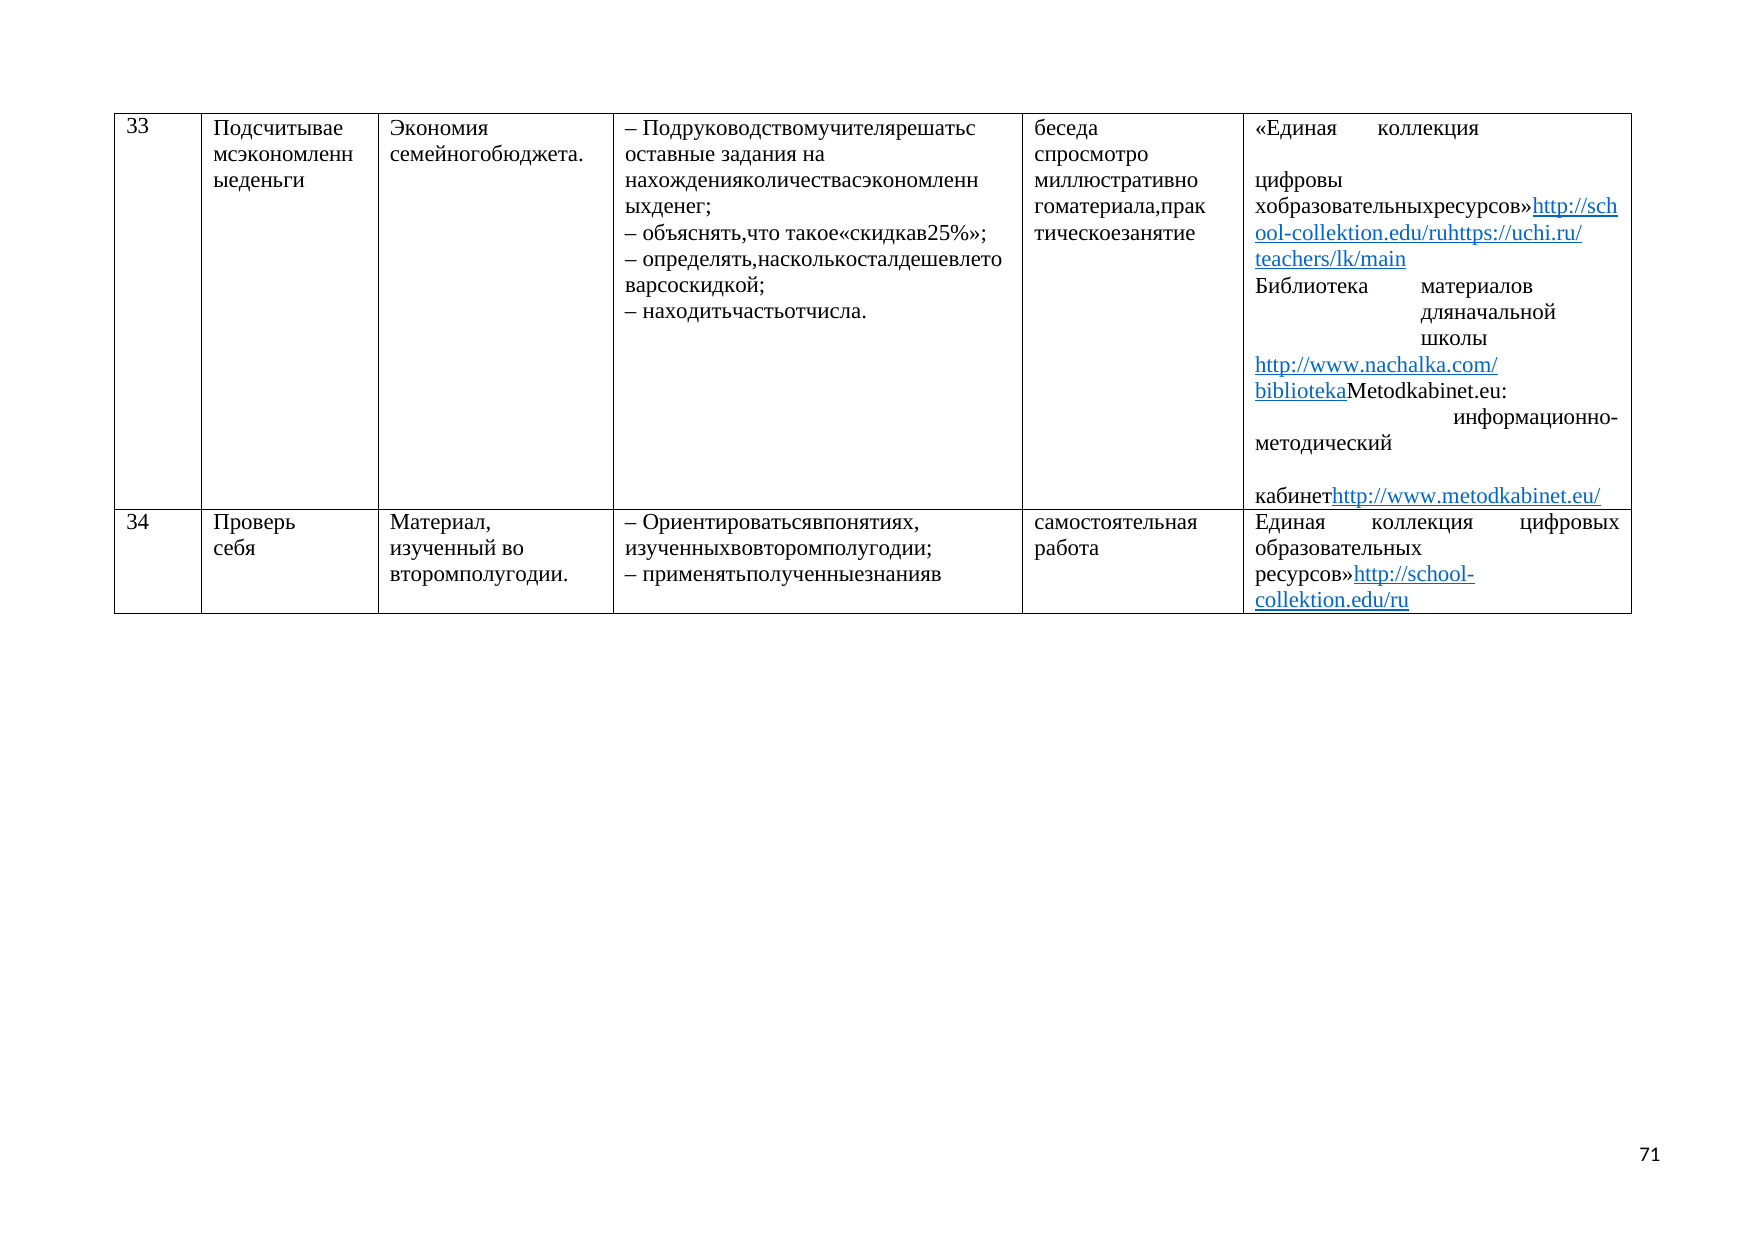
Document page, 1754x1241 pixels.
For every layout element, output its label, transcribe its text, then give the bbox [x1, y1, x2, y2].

table_cell Подсчитываемсэкономленныеденьги [202, 114, 378, 508]
table_cell Подруководствомучителярешатьсоставные задания на нахожденияколичествасэкономленныхденег; объяснять,что такое«скидкав25%»; определять,насколькосталдешевлетоварсоскидкой; находитьчастьотчисла. [614, 114, 1022, 508]
table_cell 34 [115, 510, 201, 613]
table_cell самостоятельная работа [1023, 510, 1243, 613]
table_cell Единая коллекция цифровых образовательных ресурсов»http://school-collektion.edu/ru [1244, 510, 1631, 613]
table_cell 33 [115, 114, 201, 508]
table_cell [1244, 114, 1631, 508]
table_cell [379, 114, 613, 508]
table_cell Ориентироватьсявпонятиях, изученныхвовторомполугодии; применятьполученныезнанияв [614, 510, 1022, 613]
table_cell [1023, 114, 1243, 508]
table_cell Проверь себя [202, 510, 378, 613]
table_cell Материал, изученный во второмполугодии. [379, 510, 613, 613]
